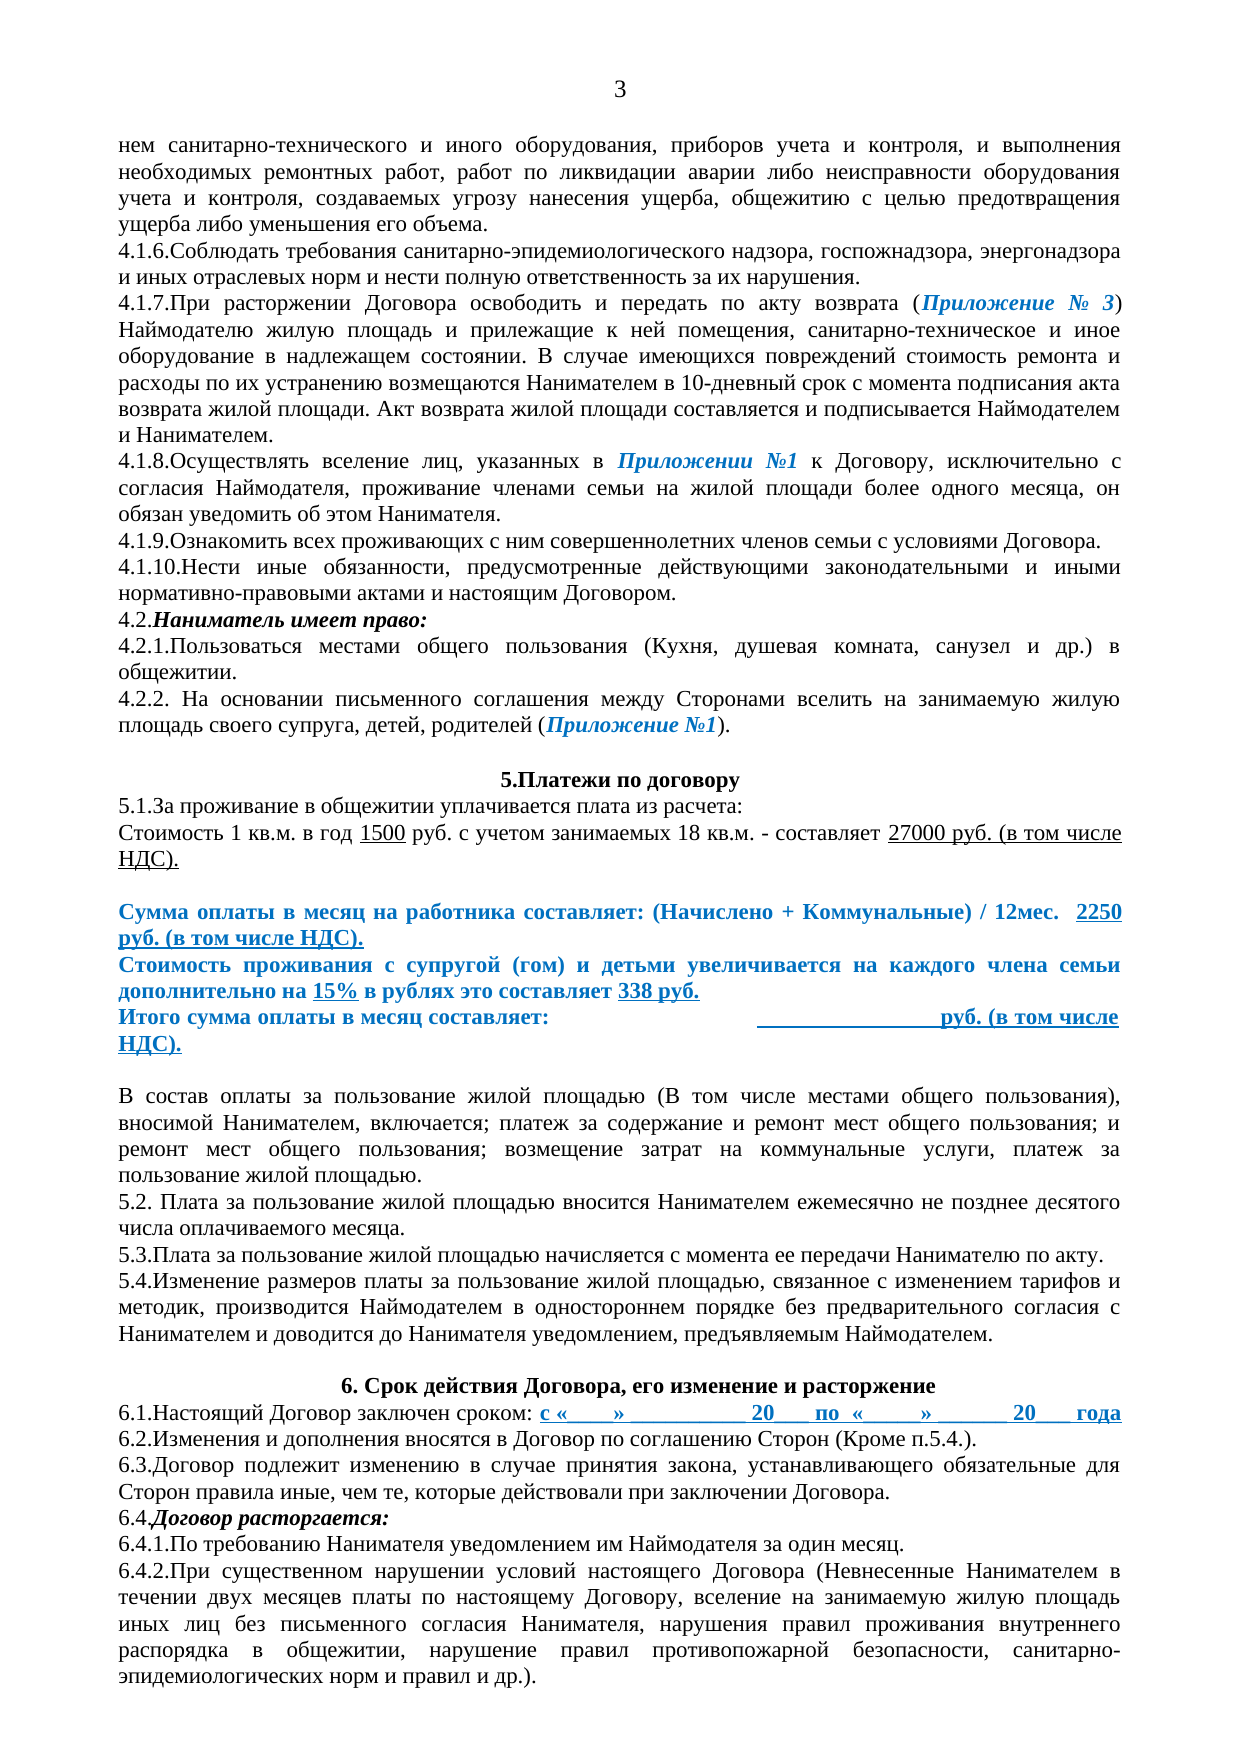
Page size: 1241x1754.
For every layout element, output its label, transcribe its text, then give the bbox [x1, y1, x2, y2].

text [118, 131, 1122, 237]
text 6.1.Настоящий Договор заключен сроком: с «____» __________ 20___ по «_____» ______ 20___ года 6.2.Изменения и дополнения вносятся в Договор по соглашению Сторон (Кроме п.5.4.). [118, 1399, 1122, 1451]
text 6.4.2.При существенном нарушении условий настоящего Договора (Невнесенные Нанимателем в течении двух месяцев платы по настоящему Договору, вселение на занимаемую жилую площадь иных лиц без письменного согласия Нанимателя, нарушения правил проживания внутреннего распорядка в общежитии, нарушение правил противопожарной безопасности, санитарно-эпидемиологических норм и правил и др.). [118, 1557, 1122, 1689]
text 4.2.1.Пользоваться местами общего пользования (Кухня, душевая комната, санузел и др.) в общежитии. [118, 632, 1122, 685]
text Стоимость 1 кв.м. в год 1500 руб. с учетом занимаемых 18 кв.м. - составляет 27000 руб. (в том числе НДС). [118, 819, 1122, 872]
text 4.2.2. На основании письменного соглашения между Сторонами вселить на занимаемую жилую площадь своего супруга, детей, родителей (Приложение №1). [118, 685, 1122, 737]
text Стоимость проживания с супругой (гом) и детьми увеличивается на каждого члена семьи дополнительно на 15% в рублях это составляет 338 руб. [118, 951, 1122, 1003]
text 6.4.Договор расторгается: [118, 1504, 1122, 1531]
text 5.4.Изменение размеров платы за пользование жилой площадью, связанное с изменением тарифов и методик, производится Наймодателем в одностороннем порядке без предварительного согласия с Нанимателем и доводится до Нанимателя уведомлением, предъявляемым Наймодателем. [118, 1267, 1122, 1346]
text 5.2. Плата за пользование жилой площадью вносится Нанимателем ежемесячно не позднее десятого числа оплачиваемого месяца. [118, 1188, 1122, 1241]
text В состав оплаты за пользование жилой площадью (В том числе местами общего пользования), вносимой Нанимателем, включается; платеж за содержание и ремонт мест общего пользования; и ремонт мест общего пользования; возмещение затрат на коммунальные услуги, платеж за пользование жилой площадью. [118, 1082, 1122, 1188]
text 5.1.За проживание в общежитии уплачивается плата из расчета: [118, 793, 1122, 819]
text Сумма оплаты в месяц на работника составляет: (Начислено + Коммунальные) / 12мес. 2250 руб. (в том числе НДС). [118, 898, 1122, 951]
text 6.3.Договор подлежит изменению в случае принятия закона, устанавливающего обязательные для Сторон правила иные, чем те, которые действовали при заключении Договора. [118, 1451, 1122, 1504]
text 5.3.Плата за пользование жилой площадью начисляется с момента ее передачи Нанимателю по акту. [118, 1241, 1122, 1267]
text 4.1.8.Осуществлять вселение лиц, указанных в Приложении №1 к Договору, исключительно с согласия Наймодателя, проживание членами семьи на жилой площади более одного месяца, он обязан уведомить об этом Нанимателя. [118, 448, 1122, 527]
text 4.1.7.При расторжении Договора освободить и передать по акту возврата (Приложение № 3) Наймодателю жилую площадь и прилежащие к ней помещения, санитарно-техническое и иное оборудование в надлежащем состоянии. В случае имеющихся повреждений стоимость ремонта и расходы по их устранению возмещаются Нанимателем в 10-дневный срок с момента подписания акта возврата жилой площади. Акт возврата жилой площади составляется и подписывается Наймодателем и Нанимателем. [118, 289, 1122, 448]
text Итого сумма оплаты в месяц составляет: руб. (в том числе НДС). [118, 1003, 1122, 1056]
text 4.1.9.Ознакомить всех проживающих с ним совершеннолетних членов семьи с условиями Договора. [118, 527, 1122, 553]
text 4.2.Наниматель имеет право: [118, 606, 1122, 632]
text 5.Платежи по договору [118, 766, 1122, 793]
text 4.1.6.Соблюдать требования санитарно-эпидемиологического надзора, госпожнадзора, энергонадзора и иных отраслевых норм и нести полную ответственность за их нарушения. [118, 237, 1122, 289]
text 6.4.1.По требованию Нанимателя уведомлением им Наймодателя за один месяц. [118, 1531, 1122, 1557]
text 6. Срок действия Договора, его изменение и расторжение [118, 1372, 1122, 1399]
text 4.1.10.Нести иные обязанности, предусмотренные действующими законодательными и иными нормативно-правовыми актами и настоящим Договором. [118, 553, 1122, 606]
